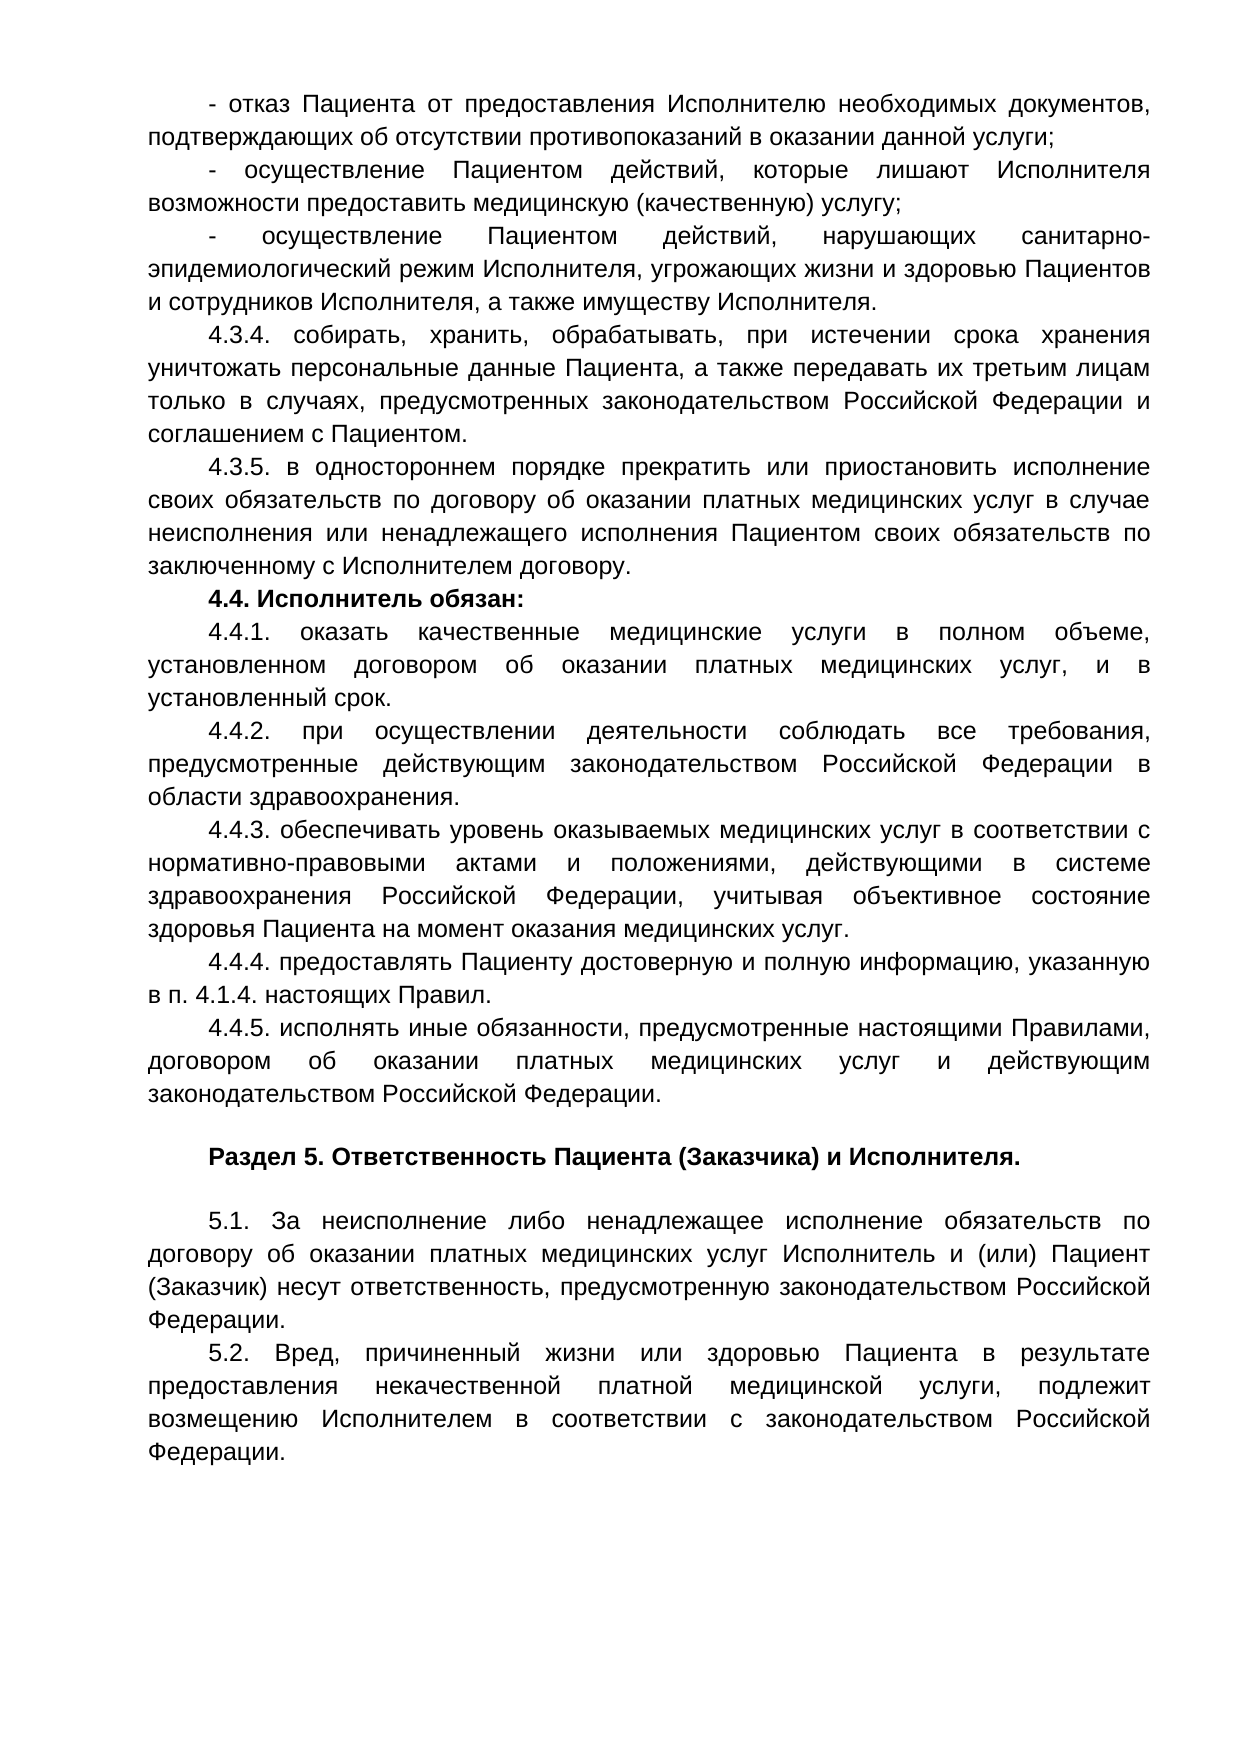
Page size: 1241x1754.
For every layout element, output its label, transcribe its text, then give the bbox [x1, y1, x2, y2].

text 4.4.5. исполнять иные обязанности, предусмотренные настоящими Правилами, договором об оказании платных медицинских услуг и действующим законодательством Российской Федерации. [148, 1013, 1152, 1108]
text 4.3.4. собирать, хранить, обрабатывать, при истечении срока хранения уничтожать персональные данные Пациента, а также передавать их третьим лицам только в случаях, предусмотренных законодательством Российской Федерации и соглашением с Пациентом. [148, 320, 1152, 447]
text 5.1. За неисполнение либо ненадлежащее исполнение обязательств по договору об оказании платных медицинских услуг Исполнитель и (или) Пациент (Заказчик) несут ответственность, предусмотренную законодательством Российской Федерации. [148, 1206, 1152, 1333]
text 4.4. Исполнитель обязан: [148, 584, 1152, 613]
text 4.3.5. в одностороннем порядке прекратить или приостановить исполнение своих обязательств по договору об оказании платных медицинских услуг в случае неисполнения или ненадлежащего исполнения Пациентом своих обязательств по заключенному с Исполнителем договору. [148, 452, 1152, 579]
text 5.2. Вред, причиненный жизни или здоровью Пациента в результате предоставления некачественной платной медицинской услуги, подлежит возмещению Исполнителем в соответствии с законодательством Российской Федерации. [148, 1338, 1152, 1466]
text - осуществление Пациентом действий, которые лишают Исполнителя возможности предоставить медицинскую (качественную) услугу; [148, 154, 1152, 216]
text - осуществление Пациентом действий, нарушающих санитарно-эпидемиологический режим Исполнителя, угрожающих жизни и здоровью Пациентов и сотрудников Исполнителя, а также имуществу Исполнителя. [148, 221, 1152, 315]
text 4.4.1. оказать качественные медицинские услуги в полном объеме, установленном договором об оказании платных медицинских услуг, и в установленный срок. [148, 617, 1152, 712]
text - отказ Пациента от предоставления Исполнителю необходимых документов, подтверждающих об отсутствии противопоказаний в оказании данной услуги; [148, 88, 1152, 150]
text 4.4.3. обеспечивать уровень оказываемых медицинских услуг в соответствии с нормативно-правовыми актами и положениями, действующими в системе здравоохранения Российской Федерации, учитывая объективное состояние здоровья Пациента на момент оказания медицинских услуг. [148, 815, 1152, 943]
text 4.4.2. при осуществлении деятельности соблюдать все требования, предусмотренные действующим законодательством Российской Федерации в области здравоохранения. [148, 716, 1152, 811]
text 4.4.4. предоставлять Пациенту достоверную и полную информацию, указанную в п. 4.1.4. настоящих Правил. [148, 947, 1152, 1009]
text Раздел 5. Ответственность Пациента (Заказчика) и Исполнителя. [148, 1142, 1152, 1171]
